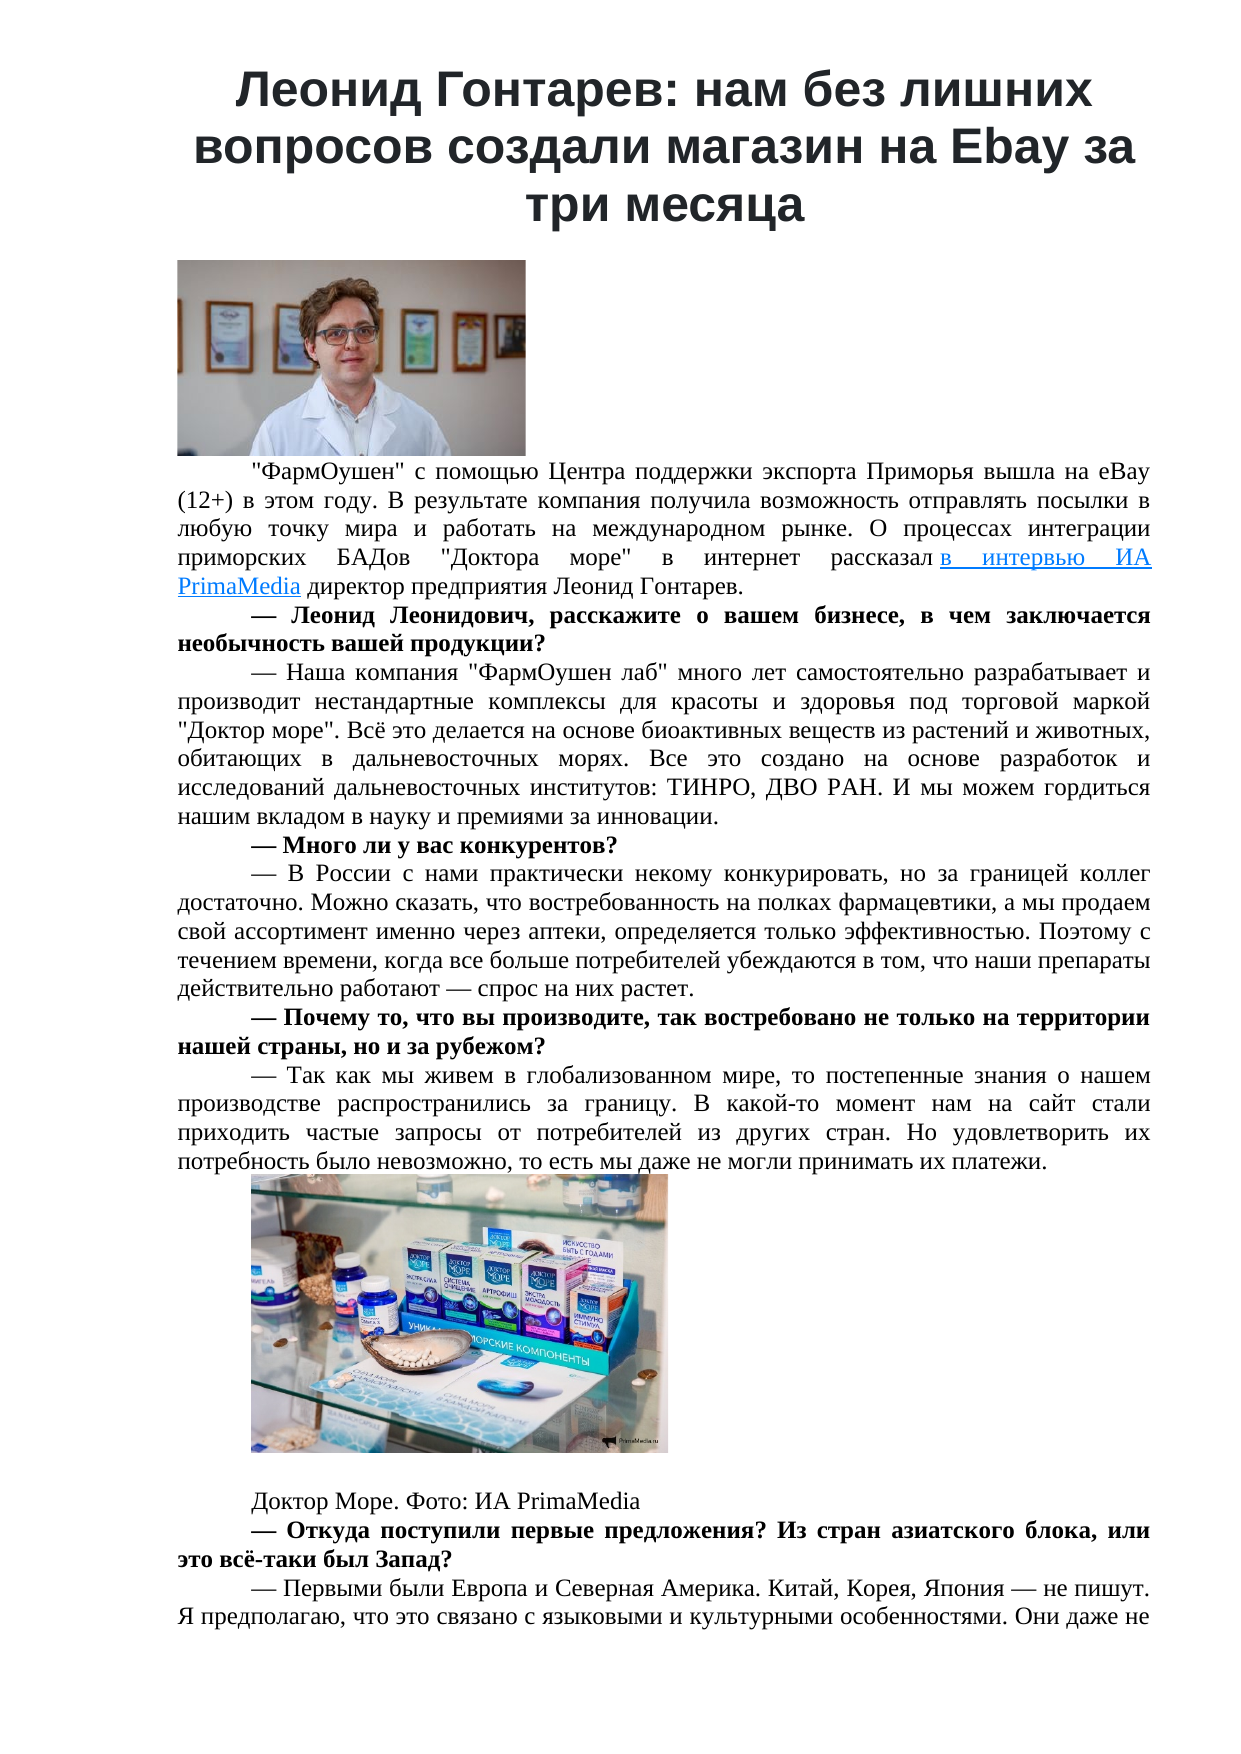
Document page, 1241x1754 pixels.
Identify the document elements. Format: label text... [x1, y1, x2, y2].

text — В России с нами практически некому конкурировать, но за границей коллег достаточно. Можно сказать, что востребованность на полках фармацевтики, а мы продаем свой ассортимент именно через аптеки, определяется только эффективностью. Поэтому с течением времени, когда все больше потребителей убеждаются в том, что наши препараты действительно работают — спрос на них растет. [177, 858, 1152, 1002]
text — Почему то, что вы производите, так востребовано не только на территории нашей страны, но и за рубежом? [177, 1002, 1152, 1060]
text Доктор Море. Фото: ИА PrimaMedia [177, 1486, 1152, 1515]
text — Откуда поступили первые предложения? Из стран азиатского блока, или это всё-таки был Запад? [177, 1515, 1152, 1573]
text "ФармОушен" с помощью Центра поддержки экспорта Приморья вышла на eBay (12+) в этом году. В результате компания получила возможность отправлять посылки в любую точку мира и работать на международном рынке. О процессах интеграции приморских БАДов "Доктора море" в интернет рассказал в интервью ИА PrimaMedia директор предприятия Леонид Гонтарев. [177, 456, 1152, 600]
picture [251, 1174, 669, 1453]
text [177, 1573, 1152, 1630]
text Леонид Гонтарев: нам без лишних вопросов создали магазин на Ebay за три месяца [177, 59, 1152, 232]
text — Наша компания "ФармОушен лаб" много лет самостоятельно разрабатывает и производит нестандартные комплексы для красоты и здоровья под торговой маркой "Доктор море". Всё это делается на основе биоактивных веществ из растений и животных, обитающих в дальневосточных морях. Все это создано на основе разработок и исследований дальневосточных институтов: ТИНРО, ДВО РАН. И мы можем гордиться нашим вкладом в науку и премиями за инновации. [177, 657, 1152, 830]
picture [177, 260, 526, 456]
text — Много ли у вас конкурентов? [177, 830, 1152, 858]
text — Так как мы живем в глобализованном мире, то постепенные знания о нашем производстве распространились за границу. В какой-то момент нам на сайт стали приходить частые запросы от потребителей из других стран. Но удовлетворить их потребность было невозможно, то есть мы даже не могли принимать их платежи. [177, 1060, 1152, 1175]
text — Леонид Леонидович, расскажите о вашем бизнесе, в чем заключается необычность вашей продукции? [177, 600, 1152, 657]
